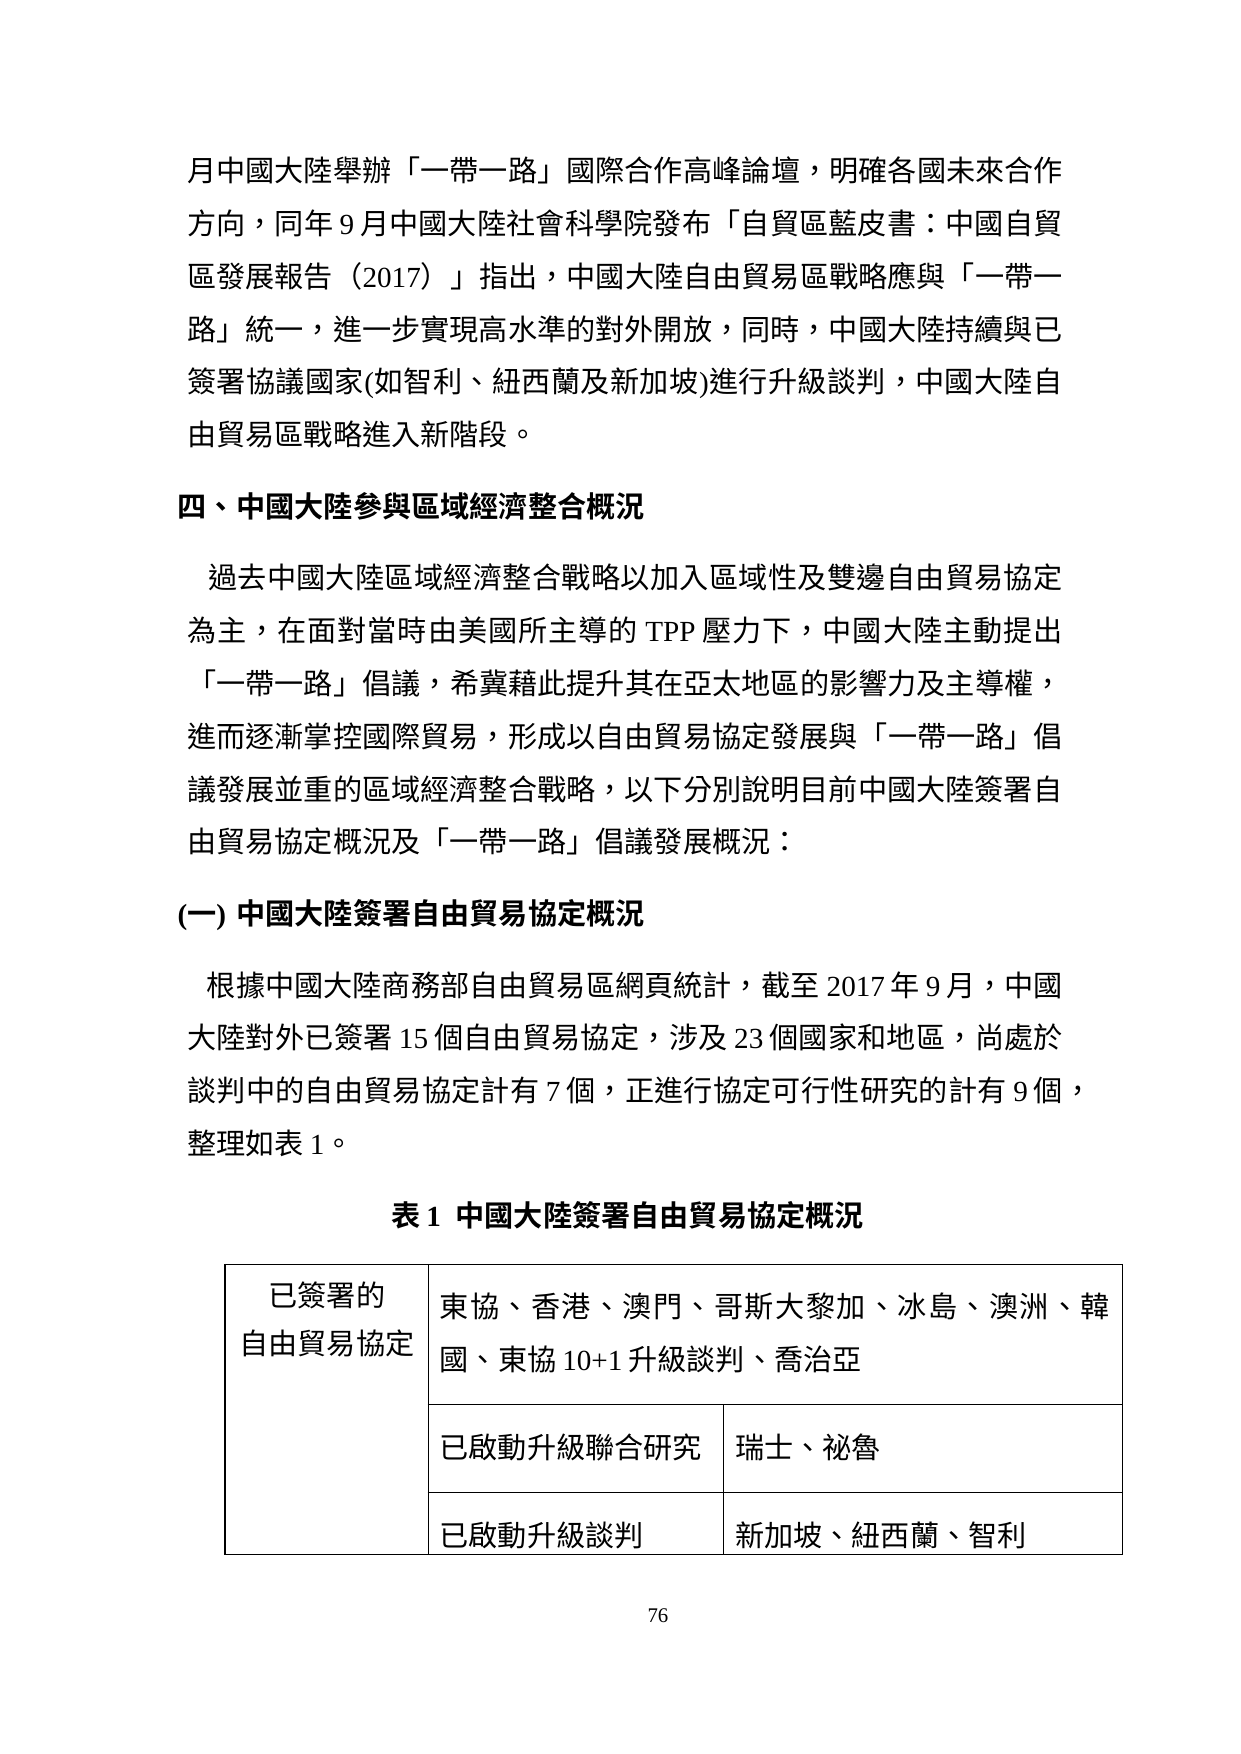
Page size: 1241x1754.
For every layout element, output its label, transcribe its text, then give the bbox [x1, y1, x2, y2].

list 表1 中國大陸簽署自由貿易協定概況 [177, 1192, 1063, 1234]
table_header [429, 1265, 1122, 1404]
list 中國大陸參與區域經濟整合概況 [177, 483, 1063, 526]
list 過去中國大陸區域經濟整合戰略以加入區域性及雙邊自由貿易協定為主，在面對當時由美國所主導的TPP壓力下，中國大陸主動提出「一帶一路」倡議，希冀藉此提升其在亞太地區的影響力及主導權，進而逐漸掌控國際貿易，形成以自由貿易協定發展與「一帶一路」倡議發展並重的區域經濟整合戰略，以下分別說明目前中國大陸簽署自由貿易協定概況及「一帶一路」倡議發展概況： [177, 555, 1063, 861]
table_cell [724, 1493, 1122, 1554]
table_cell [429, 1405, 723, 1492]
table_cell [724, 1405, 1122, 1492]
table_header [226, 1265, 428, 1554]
list 根據中國大陸商務部自由貿易區網頁統計，截至2017年9月，中國大陸對外已簽署15個自由貿易協定，涉及23個國家和地區，尚處於談判中的自由貿易協定計有7個，正進行協定可行性研究的計有9個，整理如表1。 [177, 962, 1063, 1163]
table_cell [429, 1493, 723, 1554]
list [177, 148, 1063, 454]
list 中國大陸簽署自由貿易協定概況 [177, 891, 1063, 933]
